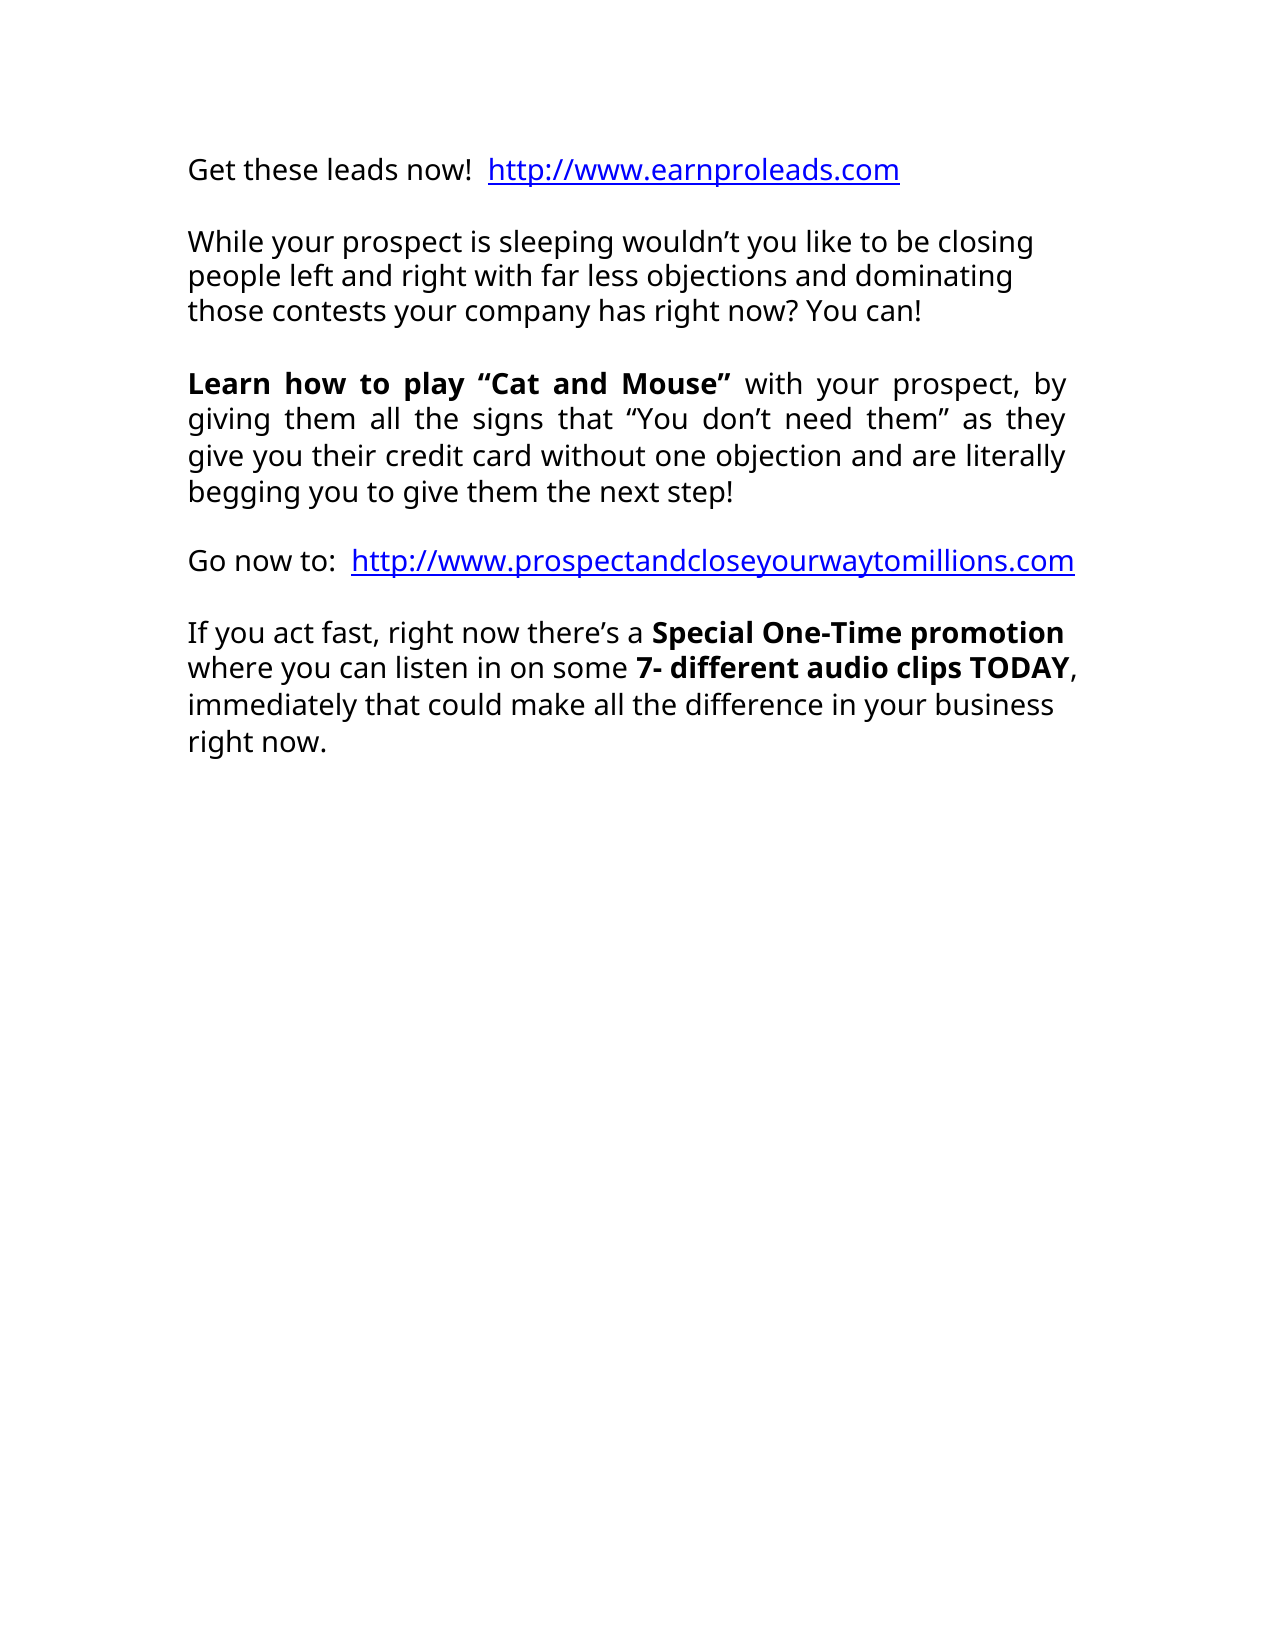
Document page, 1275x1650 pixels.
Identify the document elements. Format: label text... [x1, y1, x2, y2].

text Learn how to play “Cat and Mouse” with your prospect, by giving them all the signs that “You don’t need them” as they give you their credit card without one objection and are literally begging you to give them the next step! [187, 365, 1067, 511]
text Go now to: http://www.prospectandcloseyourwaytomillions.com [187, 540, 1125, 580]
text If you act fast, right now there’s a Special One-Time promotion where you can listen in on some 7- different audio clips TODAY, immediately that could make all the difference in your business right now. [187, 614, 1081, 761]
text Get these leads now! http://www.earnproleads.com [187, 149, 1125, 189]
text While your prospect is sleeping wouldn’t you like to be closing people left and right with far less objections and dominating those contests your company has right now? You can! [187, 224, 1081, 330]
